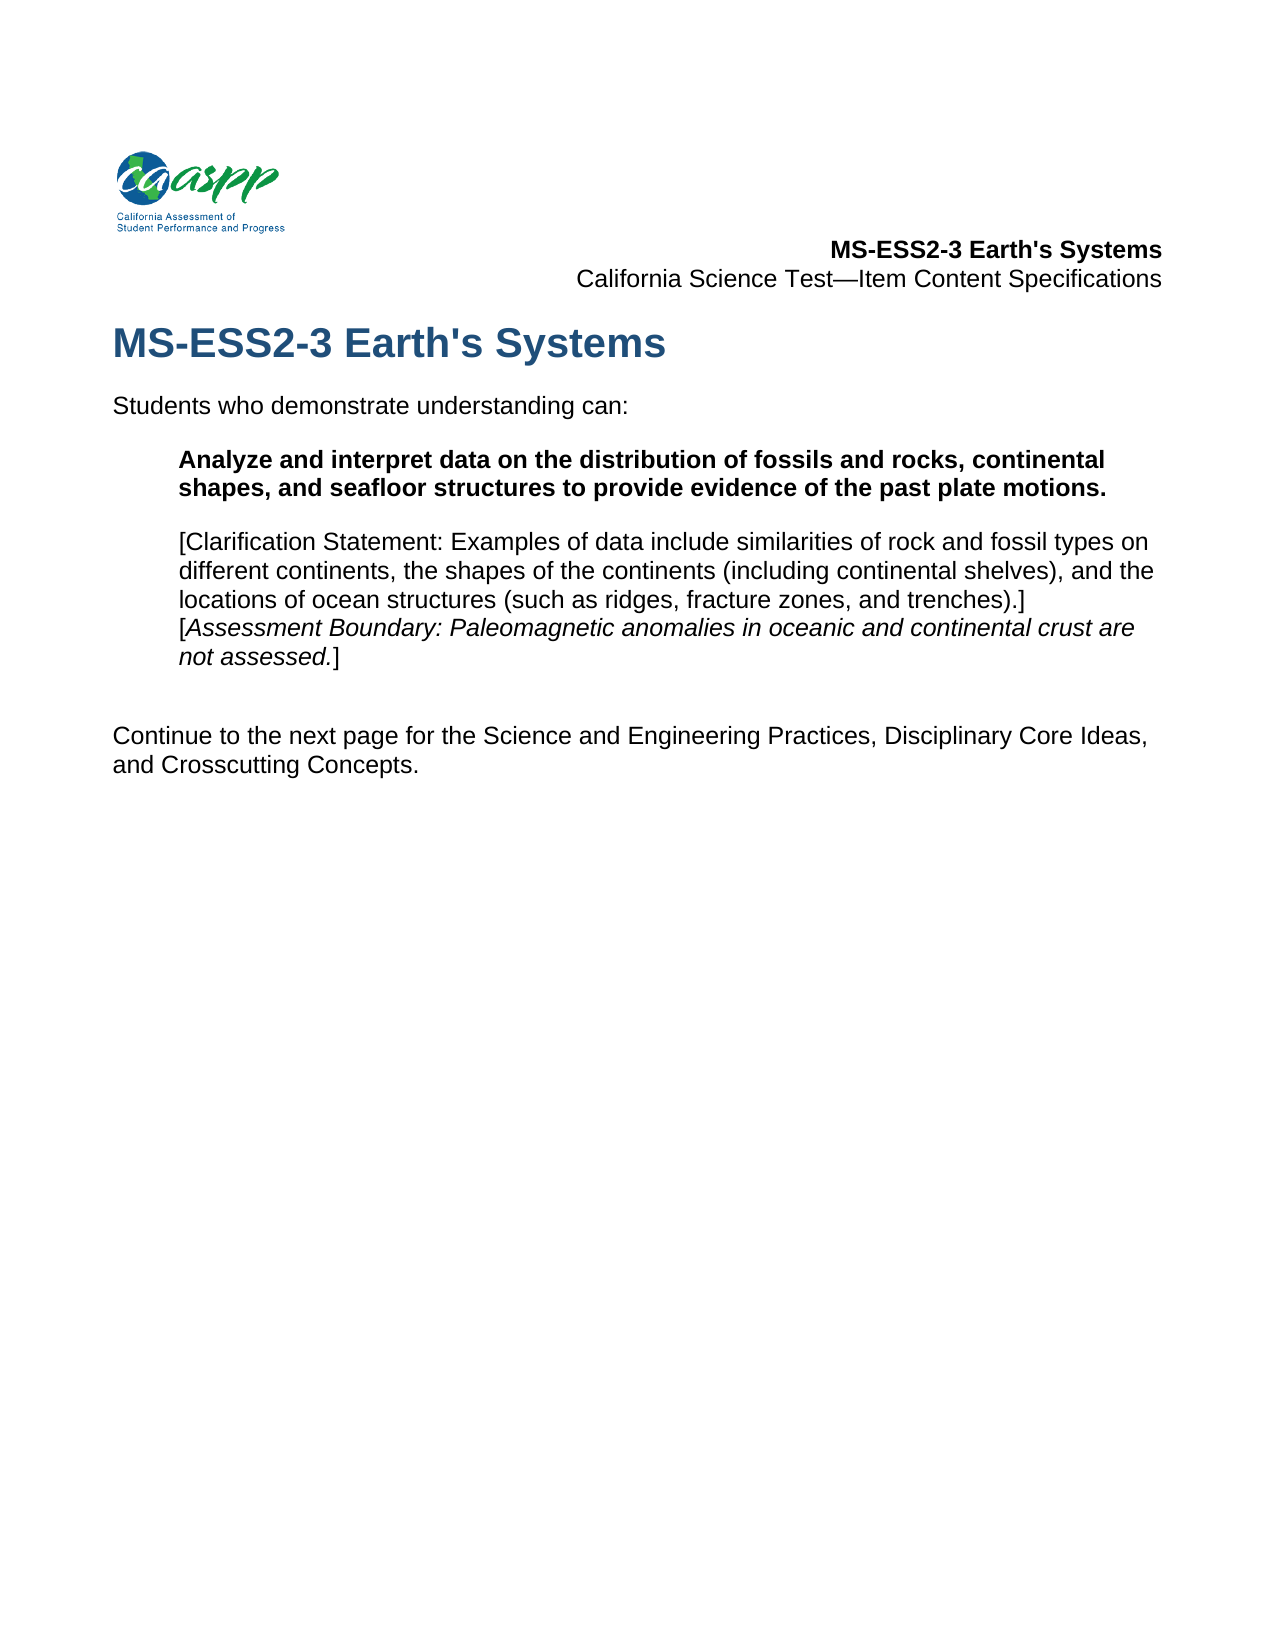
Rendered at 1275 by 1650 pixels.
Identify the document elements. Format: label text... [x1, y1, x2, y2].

subtitle MS-ESS2-3 Earth's Systems [112, 318, 1162, 366]
text MS-ESS2-3 Earth's Systems [112, 236, 1162, 264]
text Students who demonstrate understanding can: [112, 391, 1162, 420]
picture [112, 150, 287, 236]
text [Clarification Statement: Examples of data include similarities of rock and fossil types on different continents, the shapes of the continents (including continental shelves), and the locations of ocean structures (such as ridges, fracture zones, and trenches).] [Assessment Boundary: Paleomagnetic anomalies in oceanic and continental crust are not assessed.] [178, 527, 1162, 671]
text Continue to the next page for the Science and Engineering Practices, Disciplinary Core Ideas, and Crosscutting Concepts. [112, 721, 1162, 778]
text Analyze and interpret data on the distribution of fossils and rocks, continental shapes, and seafloor structures to provide evidence of the past plate motions. [178, 445, 1162, 502]
text California Science Test—Item Content Specifications [112, 264, 1162, 293]
